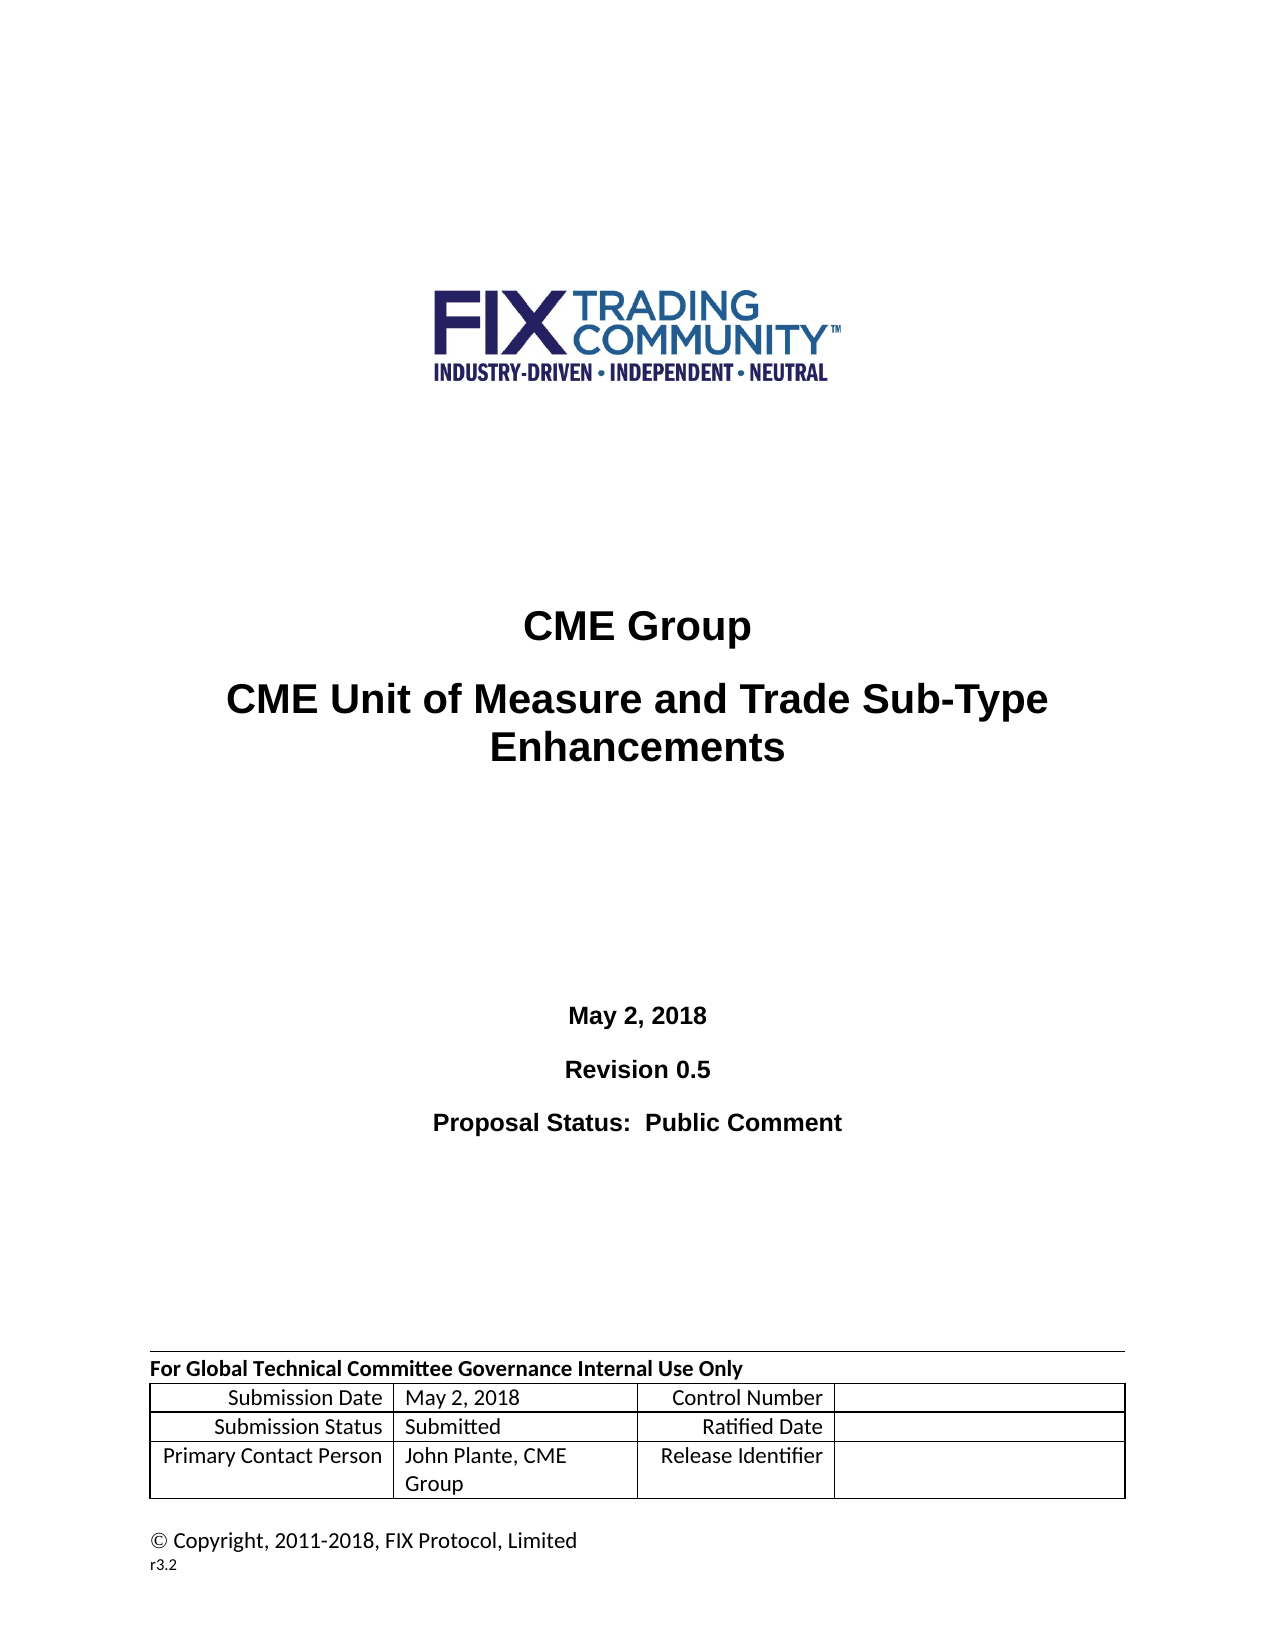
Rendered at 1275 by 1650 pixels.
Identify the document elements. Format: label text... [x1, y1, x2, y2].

picture [434, 290, 841, 381]
text May 2, 2018 [150, 1001, 1125, 1030]
title CME Group [150, 602, 1125, 650]
title CME Unit of Measure and Trade Sub-Type Enhancements [150, 675, 1125, 771]
text Revision 0.5 [150, 1055, 1125, 1083]
text Proposal Status: Public Comment [150, 1108, 1125, 1137]
